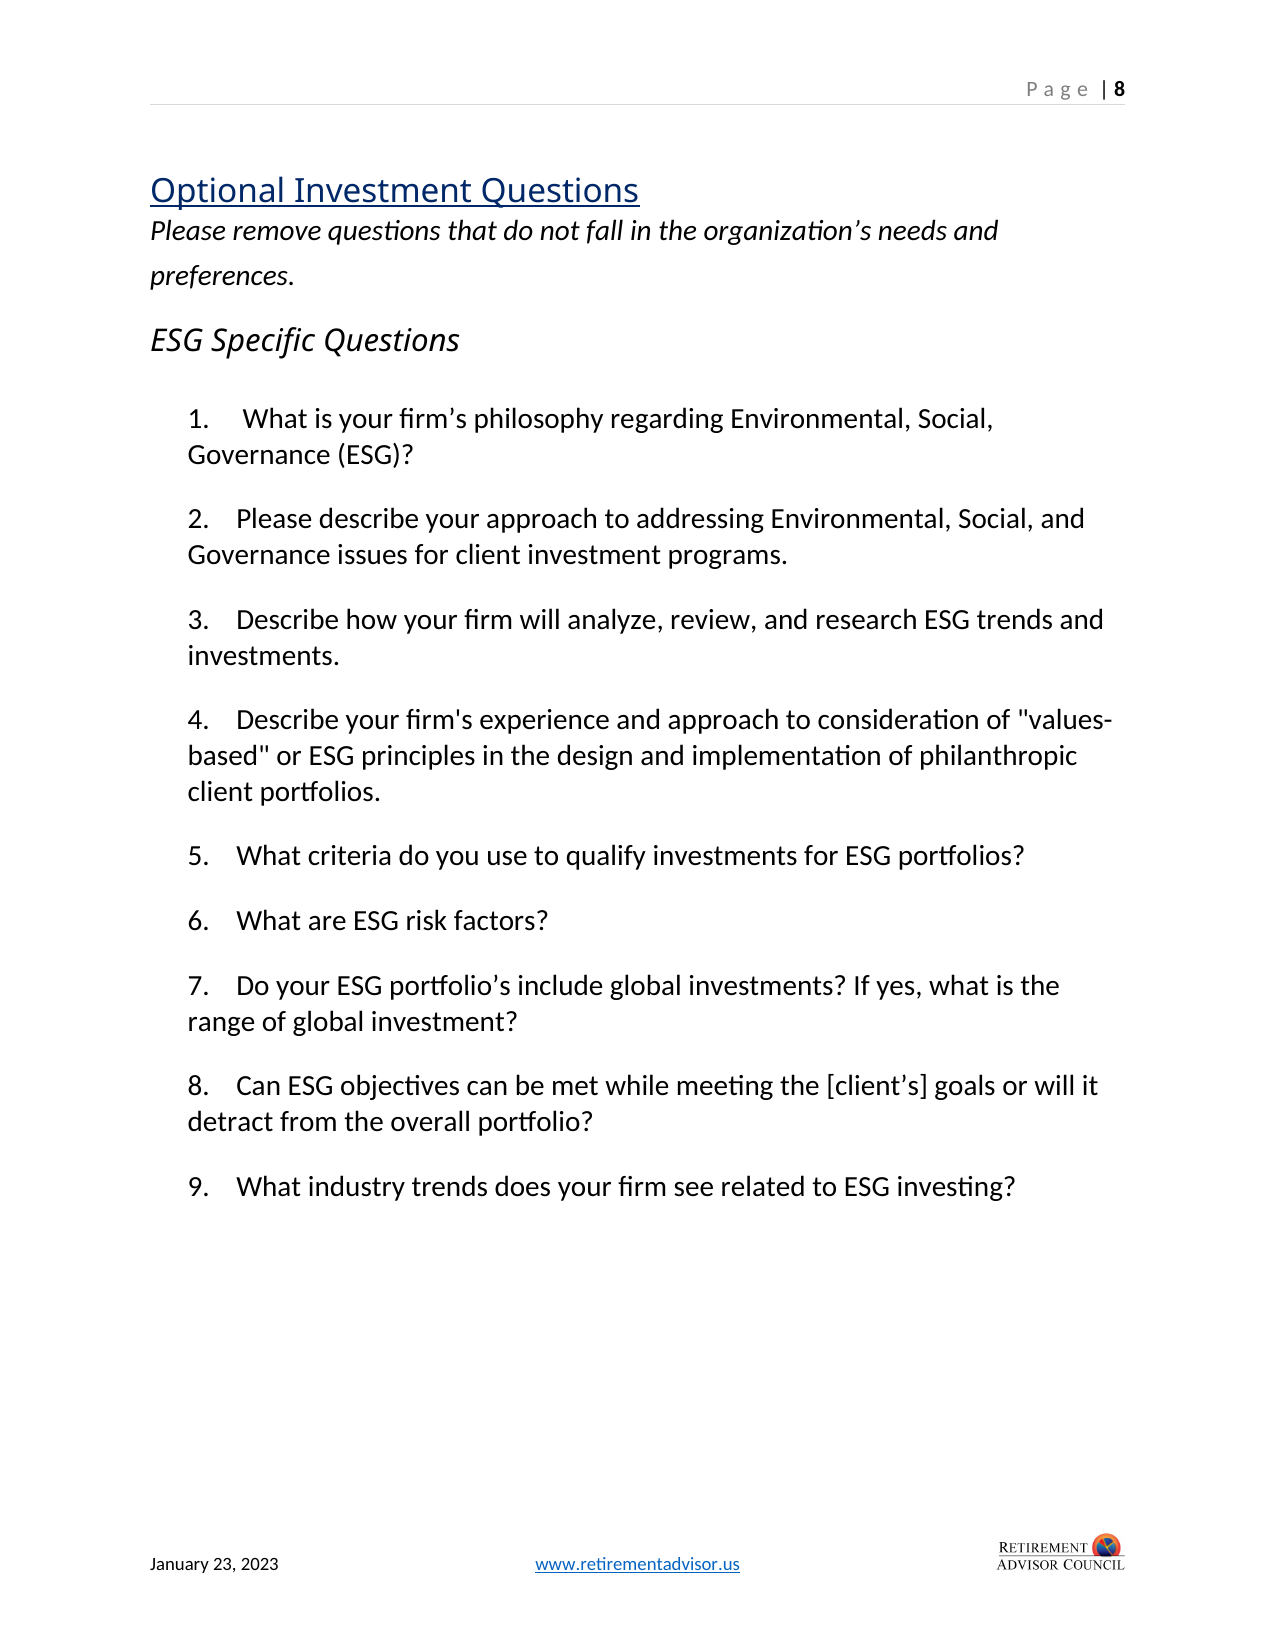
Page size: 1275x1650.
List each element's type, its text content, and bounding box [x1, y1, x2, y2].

picture [995, 1532, 1125, 1571]
text Please remove questions that do not fall in the organization’s needs and preferences. [150, 212, 1125, 292]
text 9. What industry trends does your firm see related to ESG investing? [187, 1168, 1125, 1203]
text 5. What criteria do you use to qualify investments for ESG portfolios? [187, 837, 1125, 873]
text 8. Can ESG objectives can be met while meeting the [client’s] goals or will it detract from the overall portfolio? [187, 1067, 1125, 1139]
subtitle ESG Specific Questions [150, 318, 1125, 360]
text 1. What is your firm’s philosophy regarding Environmental, Social, Governance (ESG)? [187, 400, 1125, 471]
text 4. Describe your firm's experience and approach to consideration of "values-based" or ESG principles in the design and implementation of philanthropic client portfolios. [187, 701, 1125, 808]
text 3. Describe how your firm will analyze, review, and research ESG trends and investments. [187, 601, 1125, 672]
text 2. Please describe your approach to addressing Environmental, Social, and Governance issues for client investment programs. [187, 501, 1125, 572]
text 7. Do your ESG portfolio’s include global investments? If yes, what is the range of global investment? [187, 967, 1125, 1038]
text 6. What are ESG risk factors? [187, 902, 1125, 938]
subtitle Optional Investment Questions [150, 167, 1125, 212]
